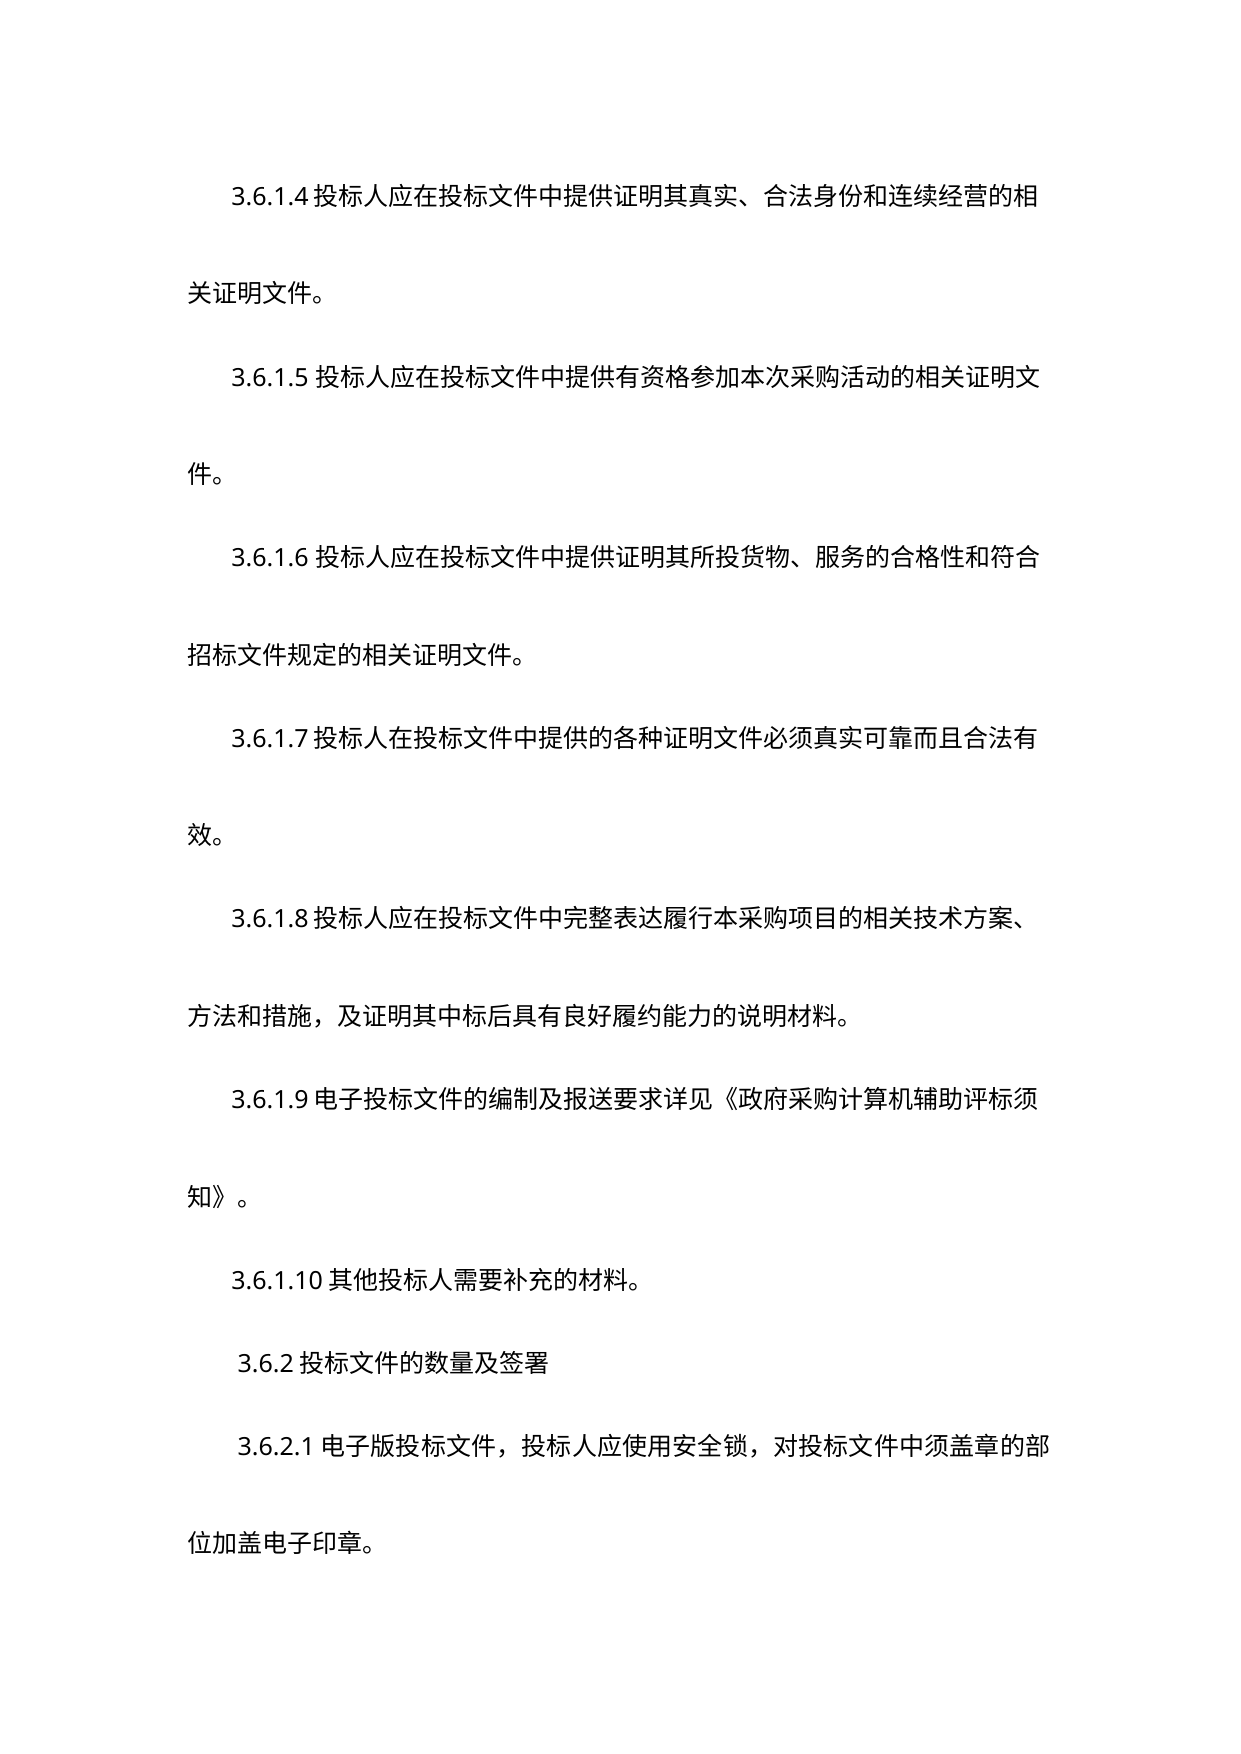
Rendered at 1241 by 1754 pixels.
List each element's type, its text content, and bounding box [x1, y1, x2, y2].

text 3.6.1.6 投标人应在投标文件中提供证明其所投货物、服务的合格性和符合招标文件规定的相关证明文件。 [187, 523, 1053, 686]
text 3.6.2.1电子版投标文件，投标人应使用安全锁，对投标文件中须盖章的部位加盖电子印章。 [187, 1412, 1053, 1574]
text 3.6.1.5 投标人应在投标文件中提供有资格参加本次采购活动的相关证明文件。 [187, 343, 1053, 505]
text 3.6.2投标文件的数量及签署 [187, 1329, 1053, 1394]
text 3.6.1.4投标人应在投标文件中提供证明其真实、合法身份和连续经营的相关证明文件。 [187, 162, 1053, 324]
text 3.6.1.8投标人应在投标文件中完整表达履行本采购项目的相关技术方案、方法和措施，及证明其中标后具有良好履约能力的说明材料。 [187, 884, 1053, 1047]
text 3.6.1.7投标人在投标文件中提供的各种证明文件必须真实可靠而且合法有效。 [187, 704, 1053, 866]
text 3.6.1.10其他投标人需要补充的材料。 [187, 1246, 1053, 1311]
text 3.6.1.9电子投标文件的编制及报送要求详见《政府采购计算机辅助评标须知》。 [187, 1065, 1053, 1228]
